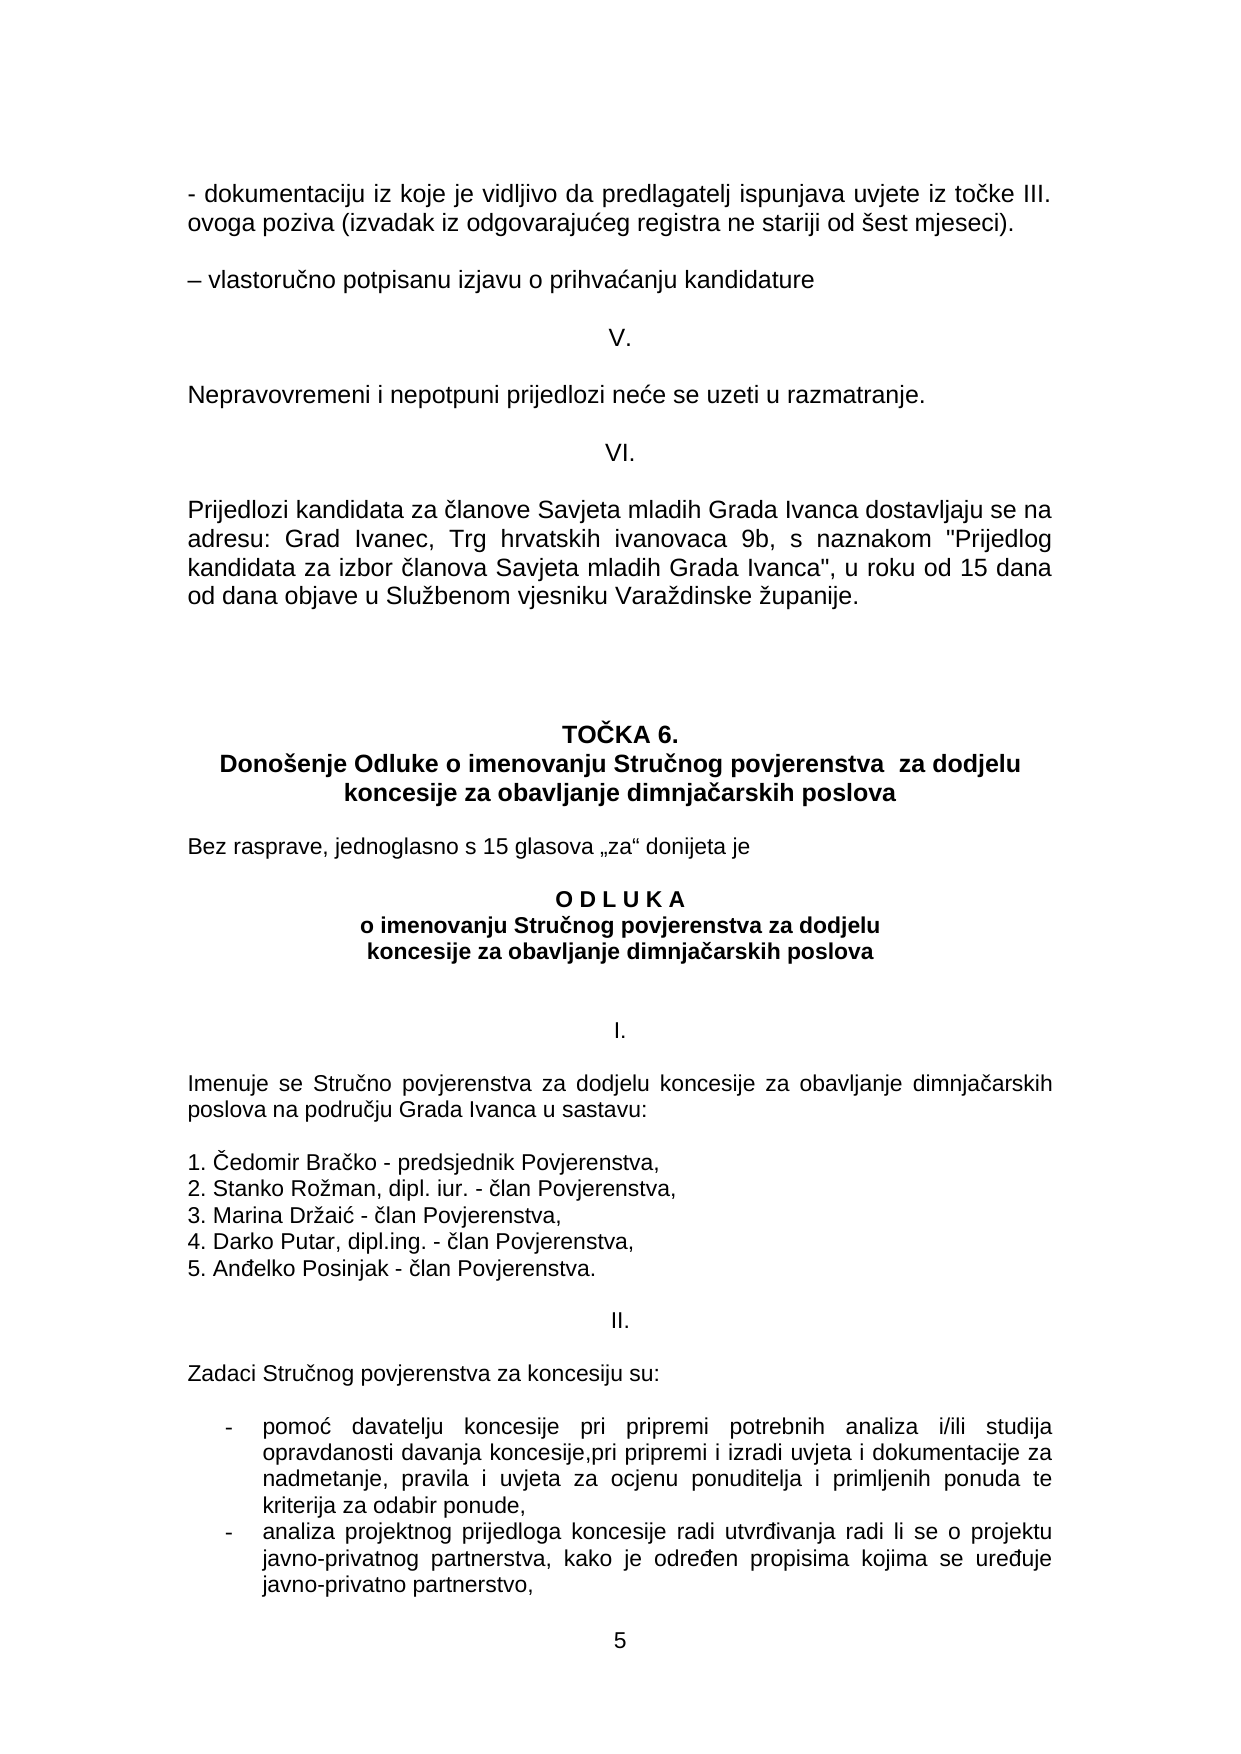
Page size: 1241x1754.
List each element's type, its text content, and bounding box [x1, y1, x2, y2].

text Imenuje se Stručno povjerenstva za dodjelu koncesije za obavljanje dimnjačarskih poslova na području Grada Ivanca u sastavu: [187, 1070, 1053, 1123]
text II. [187, 1307, 1053, 1333]
text 5. Anđelko Posinjak - član Povjerenstva. [187, 1254, 1053, 1281]
text V. [187, 294, 1053, 351]
list pomoć davatelju koncesije pri pripremi potrebnih analiza i/ili studija opravdanosti davanja koncesije,pri pripremi i izradi uvjeta i dokumentacije za nadmetanje, pravila i uvjeta za ocjenu ponuditelja i primljenih ponuda te kriterija za odabir ponude, [225, 1413, 1053, 1518]
text - dokumentaciju iz koje je vidljivo da predlagatelj ispunjava uvjete iz točke III. ovoga poziva (izvadak iz odgovarajućeg registra ne stariji od šest mjeseci). [187, 150, 1053, 236]
text Nepravovremeni i nepotpuni prijedlozi neće se uzeti u razmatranje. [187, 380, 1053, 409]
text Donošenje Odluke o imenovanju Stručnog povjerenstva za dodjelu koncesije za obavljanje dimnjačarskih poslova [187, 749, 1053, 806]
text 4. Darko Putar, dipl.ing. - član Povjerenstva, [187, 1228, 1053, 1254]
text VI. [187, 409, 1053, 466]
text Bez rasprave, jednoglasno s 15 glasova „za“ donijeta je [187, 833, 1053, 859]
text 1. Čedomir Bračko - predsjednik Povjerenstva, [187, 1149, 1053, 1175]
text 2. Stanko Rožman, dipl. iur. - član Povjerenstva, [187, 1175, 1053, 1202]
text O D L U K A [187, 886, 1053, 912]
text o imenovanju Stručnog povjerenstva za dodjelu [187, 912, 1053, 938]
text koncesije za obavljanje dimnjačarskih poslova [187, 938, 1053, 964]
text TOČKA 6. [187, 720, 1053, 749]
text Zadaci Stručnog povjerenstva za koncesiju su: [187, 1360, 1053, 1386]
text 3. Marina Držaić - član Povjerenstva, [187, 1202, 1053, 1228]
text Prijedlozi kandidata za članove Savjeta mladih Grada Ivanca dostavljaju se na adresu: Grad Ivanec, Trg hrvatskih ivanovaca 9b, s naznakom "Prijedlog kandidata za izbor članova Savjeta mladih Grada Ivanca", u roku od 15 dana od dana objave u Službenom vjesniku Varaždinske županije. [187, 466, 1053, 610]
list analiza projektnog prijedloga koncesije radi utvrđivanja radi li se o projektu javno-privatnog partnerstva, kako je određen propisima kojima se uređuje javno-privatno partnerstvo, [225, 1518, 1053, 1597]
text I. [187, 1017, 1053, 1044]
text – vlastoručno potpisanu izjavu o prihvaćanju kandidature [187, 265, 1053, 294]
